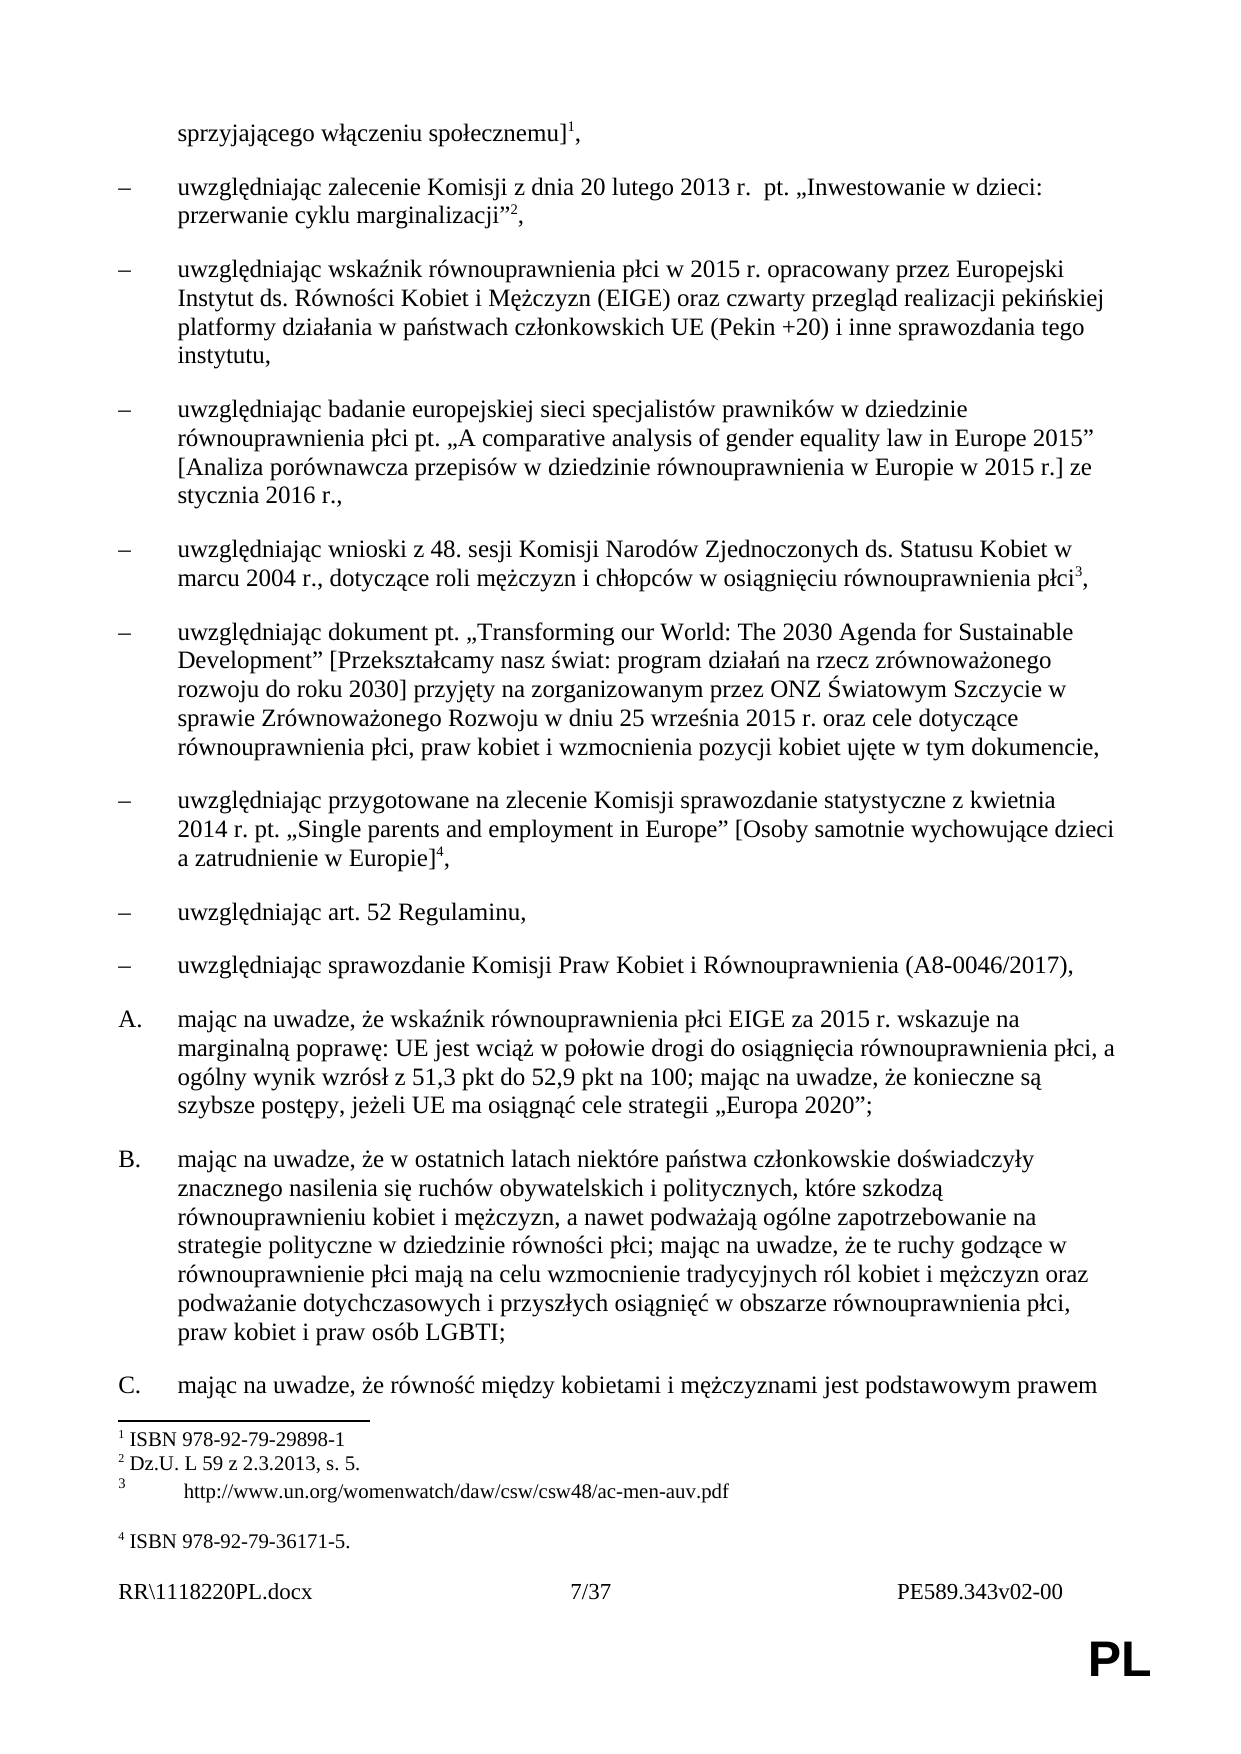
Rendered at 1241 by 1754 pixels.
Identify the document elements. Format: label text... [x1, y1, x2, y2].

text – uwzględniając badanie europejskiej sieci specjalistów prawników w dziedzinie równouprawnienia płci pt. „A comparative analysis of gender equality law in Europe 2015” [Analiza porównawcza przepisów w dziedzinie równouprawnienia w Europie w 2015 r.] ze stycznia 2016 r., [118, 394, 1122, 509]
text – uwzględniając przygotowane na zlecenie Komisji sprawozdanie statystyczne z kwietnia 2014 r. pt. „Single parents and employment in Europe” [Osoby samotnie wychowujące dzieci a zatrudnienie w Europie], [118, 786, 1122, 872]
text – uwzględniając dokument pt. „Transforming our World: The 2030 Agenda for Sustainable Development” [Przekształcamy nasz świat: program działań na rzecz zrównoważonego rozwoju do roku 2030] przyjęty na zorganizowanym przez ONZ Światowym Szczycie w sprawie Zrównoważonego Rozwoju w dniu 25 września 2015 r. oraz cele dotyczące równouprawnienia płci, praw kobiet i wzmocnienia pozycji kobiet ujęte w tym dokumencie, [118, 617, 1122, 761]
text – uwzględniając art. 52 Regulaminu, [118, 897, 1122, 926]
text – uwzględniając sprawozdanie Komisji Praw Kobiet i Równouprawnienia (A8-0046/2017), [118, 951, 1122, 979]
text B. mając na uwadze, że w ostatnich latach niektóre państwa członkowskie doświadczyły znacznego nasilenia się ruchów obywatelskich i politycznych, które szkodzą równouprawnieniu kobiet i mężczyzn, a nawet podważają ogólne zapotrzebowanie na strategie polityczne w dziedzinie równości płci; mając na uwadze, że te ruchy godzące w równouprawnienie płci mają na celu wzmocnienie tradycyjnych ról kobiet i mężczyzn oraz podważanie dotychczasowych i przyszłych osiągnięć w obszarze równouprawnienia płci, praw kobiet i praw osób LGBTI; [118, 1144, 1122, 1346]
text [118, 1371, 1122, 1399]
text – uwzględniając zalecenie Komisji z dnia 20 lutego 2013 r. pt. „Inwestowanie w dzieci: przerwanie cyklu marginalizacji”, [118, 172, 1122, 229]
text A. mając na uwadze, że wskaźnik równouprawnienia płci EIGE za 2015 r. wskazuje na marginalną poprawę: UE jest wciąż w połowie drogi do osiągnięcia równouprawnienia płci, a ogólny wynik wzrósł z 51,3 pkt do 52,9 pkt na 100; mając na uwadze, że konieczne są szybsze postępy, jeżeli UE ma osiągnąć cele strategii „Europa 2020”; [118, 1004, 1122, 1119]
text – uwzględniając wskaźnik równouprawnienia płci w 2015 r. opracowany przez Europejski Instytut ds. Równości Kobiet i Mężczyzn (EIGE) oraz czwarty przegląd realizacji pekińskiej platformy działania w państwach członkowskich UE (Pekin +20) i inne sprawozdania tego instytutu, [118, 254, 1122, 369]
text – uwzględniając wnioski z 48. sesji Komisji Narodów Zjednoczonych ds. Statusu Kobiet w marcu 2004 r., dotyczące roli mężczyzn i chłopców w osiągnięciu równouprawnienia płci, [118, 534, 1122, 592]
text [118, 118, 1122, 147]
